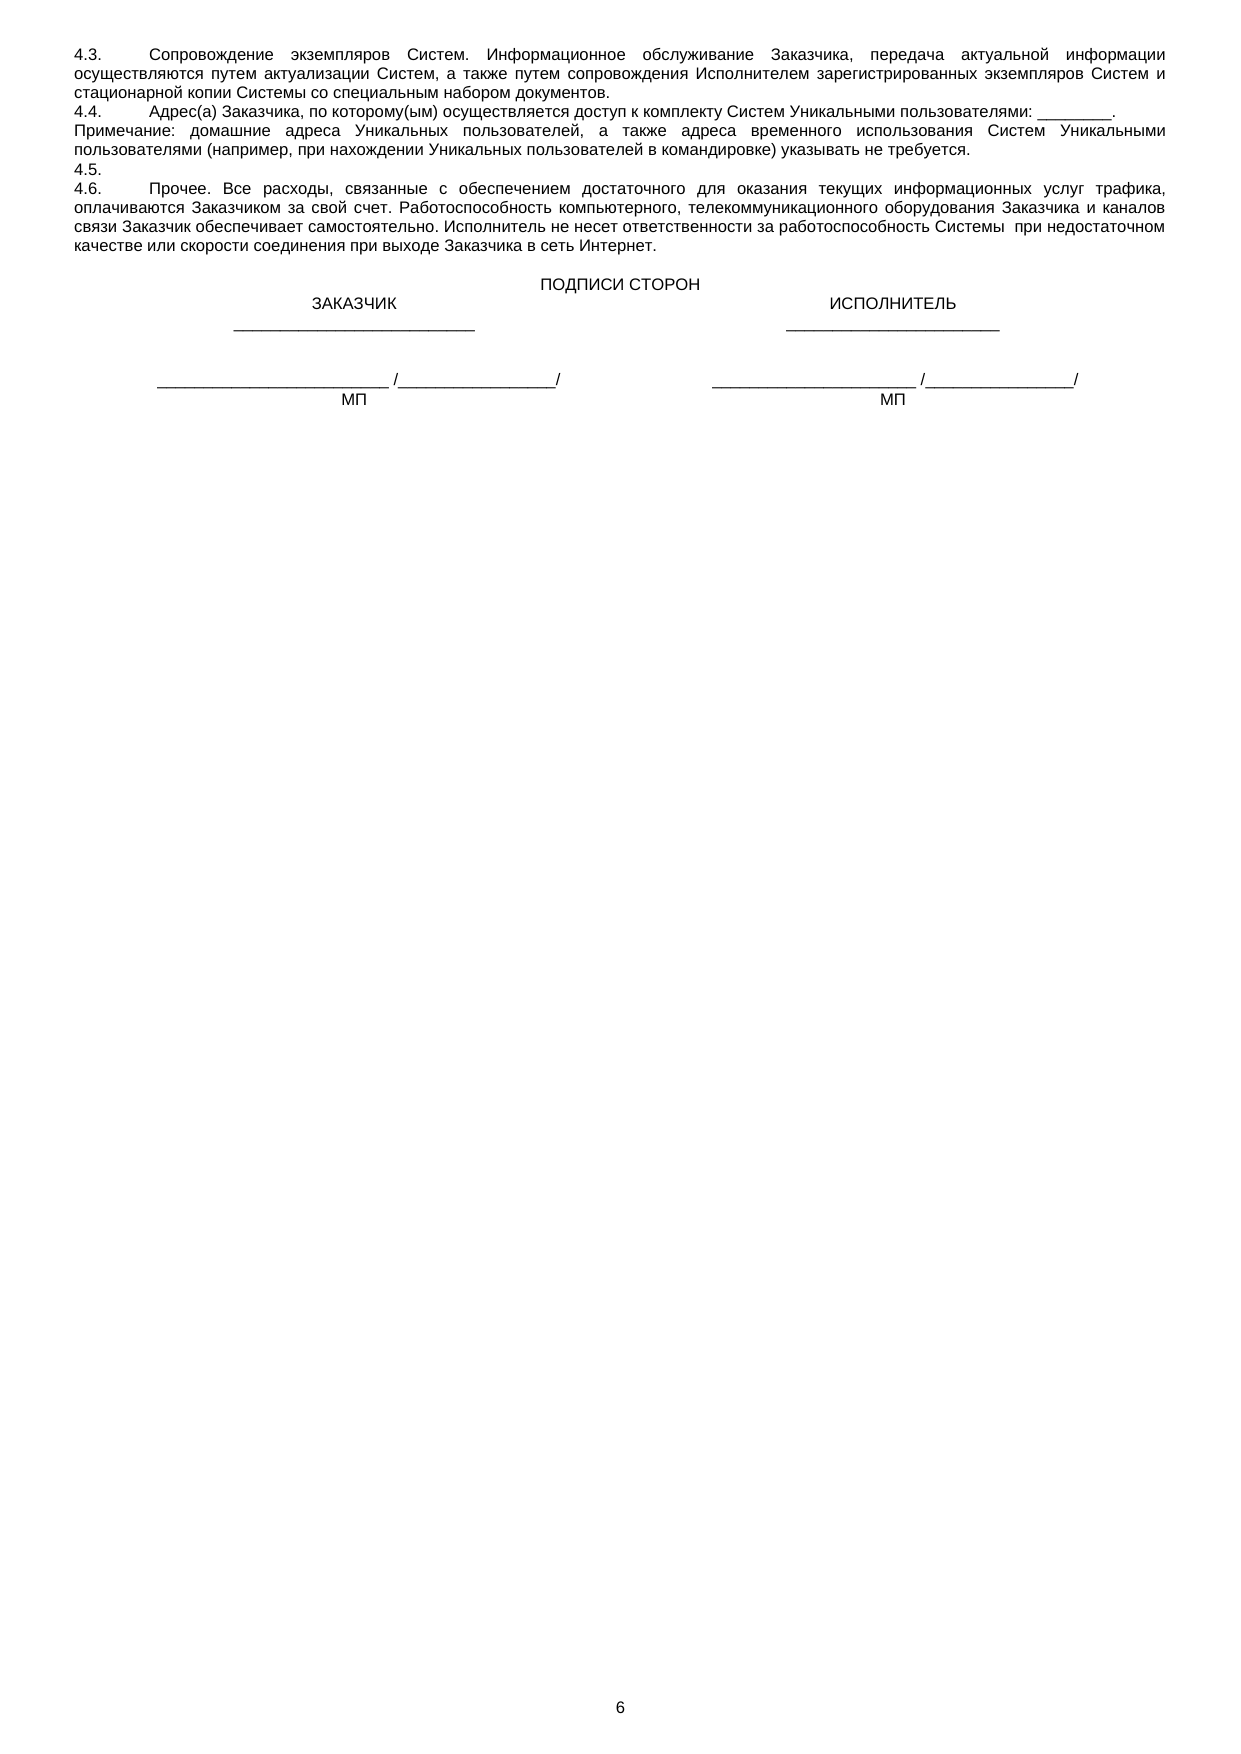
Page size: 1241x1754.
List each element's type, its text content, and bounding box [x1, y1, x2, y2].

table_header ИСПОЛНИТЕЛЬ _______________________ ______________________ /________________/ МП [627, 294, 1159, 408]
list Сопровождение экземпляров Систем. Информационное обслуживание Заказчика, передача актуальной информации осуществляются путем актуализации Систем, а также путем сопровождения Исполнителем зарегистрированных экземпляров Систем и стационарной копии Системы со специальным набором документов. [74, 44, 1167, 102]
list Прочее. Все расходы, связанные с обеспечением достаточного для оказания текущих информационных услуг трафика, оплачиваются Заказчиком за свой счет. Работоспособность компьютерного, телекоммуникационного оборудования Заказчика и каналов связи Заказчик обеспечивает самостоятельно. Исполнитель не несет ответственности за работоспособность Системы при недостаточном качестве или скорости соединения при выходе Заказчика в сеть Интернет. [74, 178, 1167, 255]
text ПОДПИСИ СТОРОН [74, 274, 1167, 293]
list Адрес(а) Заказчика, по которому(ым) осуществляется доступ к комплекту Систем Уникальными пользователями: ________. [74, 102, 1167, 121]
text Примечание: домашние адреса Уникальных пользователей, а также адреса временного использования Систем Уникальными пользователями (например, при нахождении Уникальных пользователей в командировке) указывать не требуется. [74, 121, 1167, 159]
table_header ЗАКАЗЧИК __________________________ _________________________ /_________________/ МП [82, 294, 627, 408]
